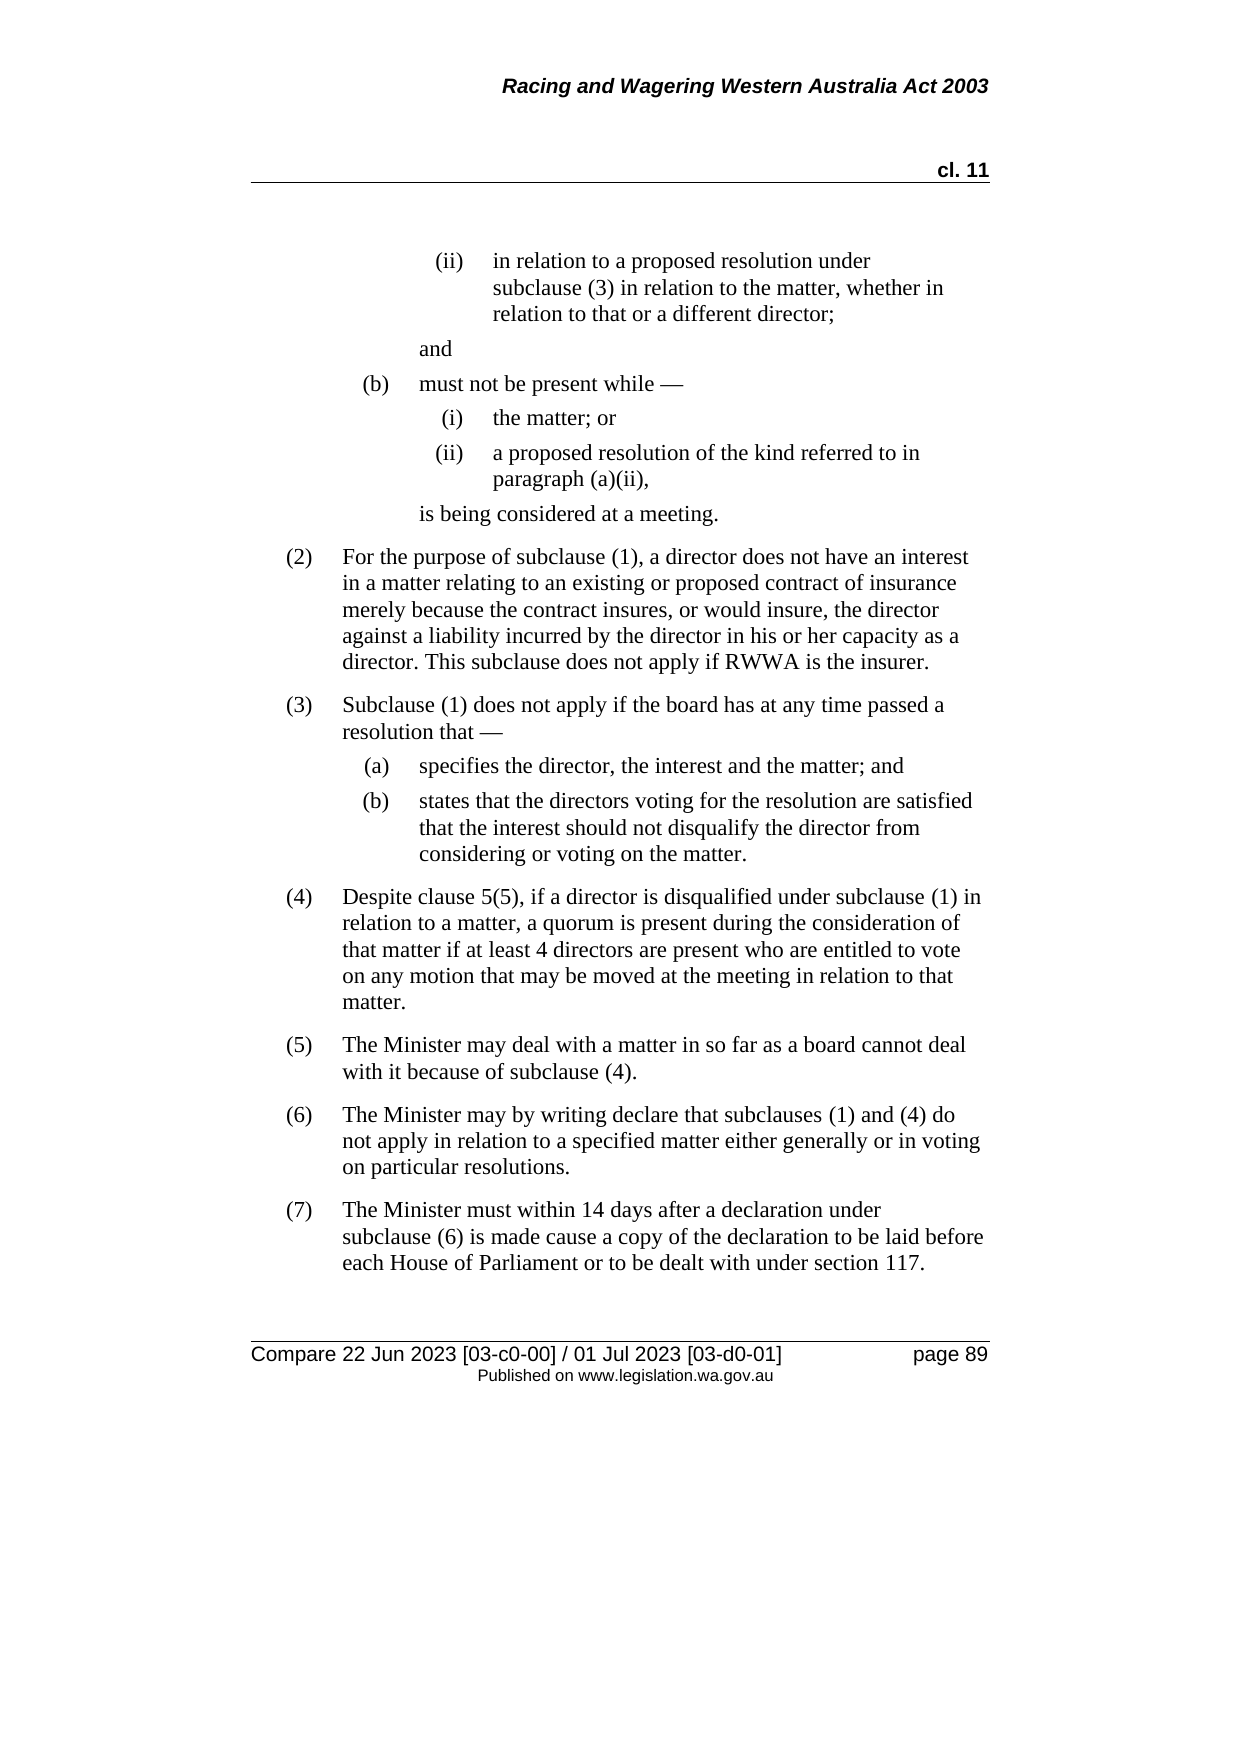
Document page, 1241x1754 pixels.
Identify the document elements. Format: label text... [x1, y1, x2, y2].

text (ii) in relation to a proposed resolution under subclause (3) in relation to the matter, whether in relation to that or a different director; [251, 247, 990, 327]
text (2) For the purpose of subclause (1), a director does not have an interest in a matter relating to an existing or proposed contract of insurance merely because the contract insures, or would insure, the director against a liability incurred by the director in his or her capacity as a director. This subclause does not apply if RWWA is the insurer. [251, 543, 990, 675]
text (7) The Minister must within 14 days after a declaration under subclause (6) is made cause a copy of the declaration to be laid before each House of Parliament or to be dealt with under section 117. [251, 1196, 990, 1276]
text (ii) a proposed resolution of the kind referred to in paragraph (a)(ii), [251, 439, 990, 492]
text (b) states that the directors voting for the resolution are satisfied that the interest should not disqualify the director from considering or voting on the matter. [251, 787, 990, 866]
text is being considered at a meeting. [251, 500, 990, 526]
text (a) specifies the director, the interest and the matter; and [251, 752, 990, 779]
text (5) The Minister may deal with a matter in so far as a board cannot deal with it because of subclause (4). [251, 1031, 990, 1084]
text (6) The Minister may by writing declare that subclauses (1) and (4) do not apply in relation to a specified matter either generally or in voting on particular resolutions. [251, 1101, 990, 1180]
text (i) the matter; or [251, 404, 990, 431]
text (3) Subclause (1) does not apply if the board has at any time passed a resolution that — [251, 691, 990, 744]
text and [251, 335, 990, 361]
text (b) must not be present while — [251, 369, 990, 396]
text (4) Despite clause 5(5), if a director is disqualified under subclause (1) in relation to a matter, a quorum is present during the consideration of that matter if at least 4 directors are present who are entitled to vote on any motion that may be moved at the meeting in relation to that matter. [251, 883, 990, 1015]
